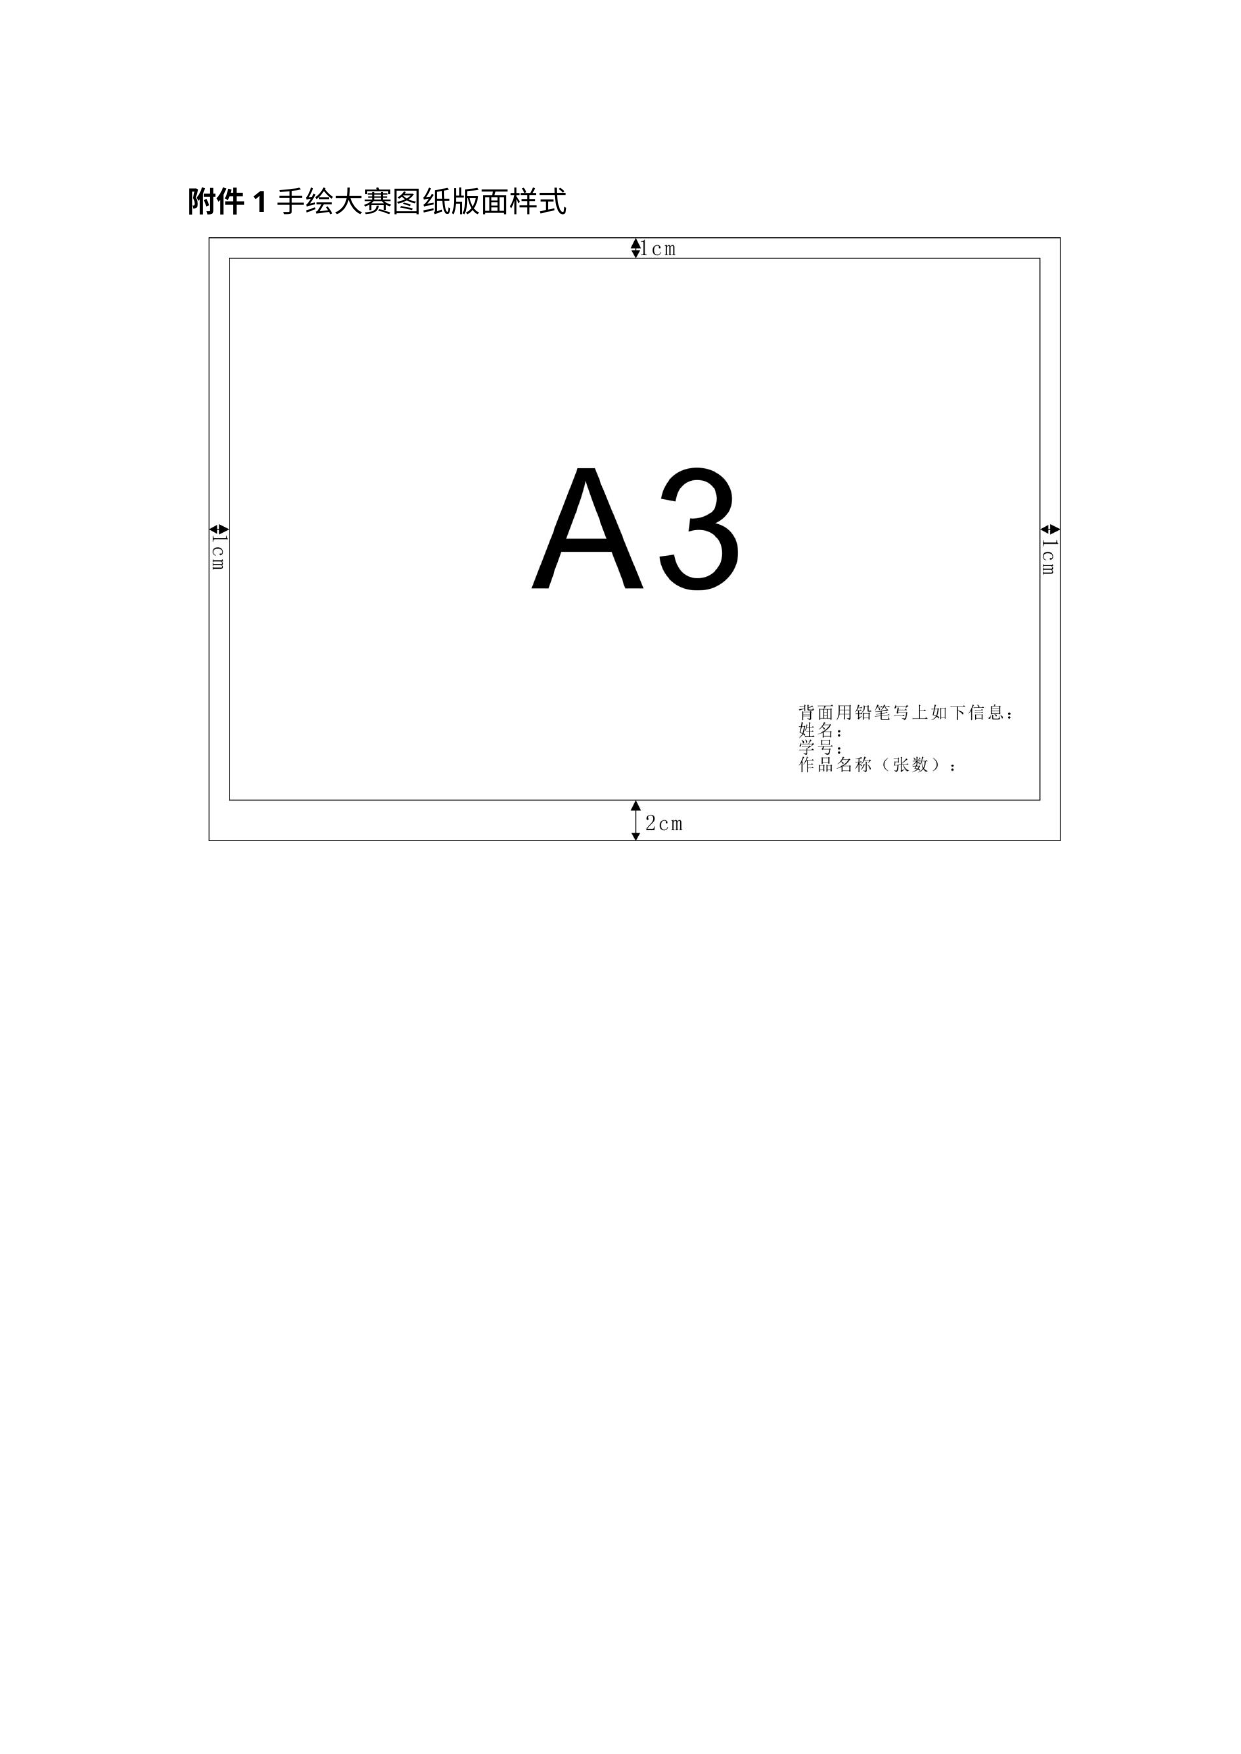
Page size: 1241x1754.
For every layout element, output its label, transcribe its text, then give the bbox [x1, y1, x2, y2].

picture [208, 237, 1061, 841]
subtitle 附件1 手绘大赛图纸版面样式 [187, 167, 1053, 232]
